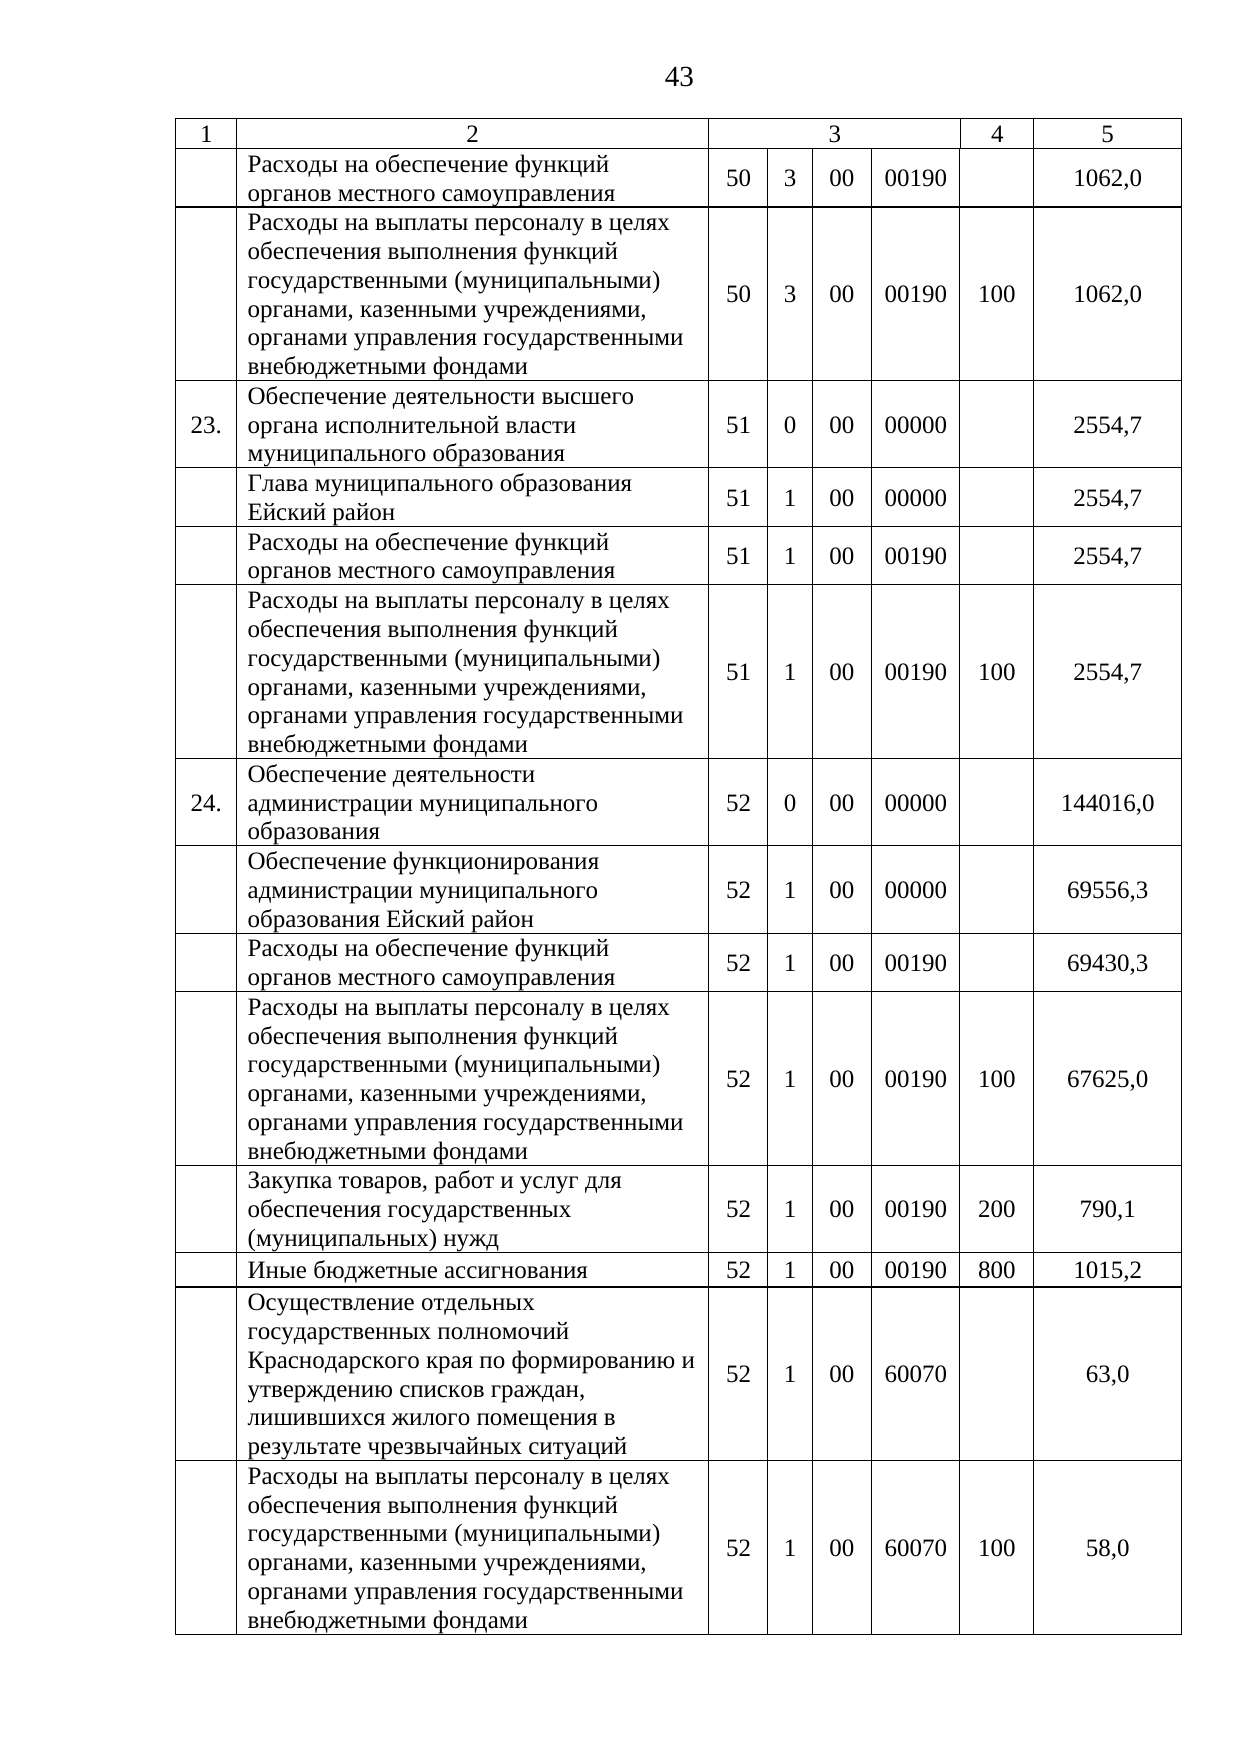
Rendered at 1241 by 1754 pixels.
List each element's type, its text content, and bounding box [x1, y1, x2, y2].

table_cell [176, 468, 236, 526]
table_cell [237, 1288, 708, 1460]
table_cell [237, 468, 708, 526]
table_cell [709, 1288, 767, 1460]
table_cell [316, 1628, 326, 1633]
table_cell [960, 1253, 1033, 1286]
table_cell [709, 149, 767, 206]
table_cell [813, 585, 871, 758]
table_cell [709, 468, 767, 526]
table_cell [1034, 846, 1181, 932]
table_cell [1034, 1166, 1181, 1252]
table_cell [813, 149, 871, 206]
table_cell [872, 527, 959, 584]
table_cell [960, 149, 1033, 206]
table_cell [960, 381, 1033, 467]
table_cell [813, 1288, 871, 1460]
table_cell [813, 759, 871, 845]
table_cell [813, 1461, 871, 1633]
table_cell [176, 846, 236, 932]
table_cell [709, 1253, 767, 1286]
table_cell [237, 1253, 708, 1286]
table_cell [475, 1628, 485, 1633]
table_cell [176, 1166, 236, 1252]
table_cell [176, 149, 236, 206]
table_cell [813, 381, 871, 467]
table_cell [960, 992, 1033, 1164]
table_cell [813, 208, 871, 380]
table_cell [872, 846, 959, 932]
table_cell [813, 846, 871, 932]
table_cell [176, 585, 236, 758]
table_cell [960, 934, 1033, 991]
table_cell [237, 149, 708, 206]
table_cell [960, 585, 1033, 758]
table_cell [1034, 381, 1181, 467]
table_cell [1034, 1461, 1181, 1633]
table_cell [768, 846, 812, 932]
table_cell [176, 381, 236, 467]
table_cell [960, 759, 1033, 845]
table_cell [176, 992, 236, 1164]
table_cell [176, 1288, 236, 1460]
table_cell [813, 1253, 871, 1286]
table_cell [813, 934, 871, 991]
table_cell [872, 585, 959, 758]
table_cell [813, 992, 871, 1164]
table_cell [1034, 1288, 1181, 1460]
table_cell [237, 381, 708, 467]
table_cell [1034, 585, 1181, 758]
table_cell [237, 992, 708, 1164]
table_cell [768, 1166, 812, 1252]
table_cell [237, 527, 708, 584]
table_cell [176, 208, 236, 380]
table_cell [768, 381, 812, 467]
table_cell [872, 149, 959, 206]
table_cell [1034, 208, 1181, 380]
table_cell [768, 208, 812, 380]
table_header 1 [176, 119, 236, 148]
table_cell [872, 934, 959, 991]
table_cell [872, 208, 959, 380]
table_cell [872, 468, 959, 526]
table_header 2 [237, 119, 708, 148]
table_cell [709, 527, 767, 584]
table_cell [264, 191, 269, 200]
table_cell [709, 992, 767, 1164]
table_header 5 [1034, 119, 1181, 148]
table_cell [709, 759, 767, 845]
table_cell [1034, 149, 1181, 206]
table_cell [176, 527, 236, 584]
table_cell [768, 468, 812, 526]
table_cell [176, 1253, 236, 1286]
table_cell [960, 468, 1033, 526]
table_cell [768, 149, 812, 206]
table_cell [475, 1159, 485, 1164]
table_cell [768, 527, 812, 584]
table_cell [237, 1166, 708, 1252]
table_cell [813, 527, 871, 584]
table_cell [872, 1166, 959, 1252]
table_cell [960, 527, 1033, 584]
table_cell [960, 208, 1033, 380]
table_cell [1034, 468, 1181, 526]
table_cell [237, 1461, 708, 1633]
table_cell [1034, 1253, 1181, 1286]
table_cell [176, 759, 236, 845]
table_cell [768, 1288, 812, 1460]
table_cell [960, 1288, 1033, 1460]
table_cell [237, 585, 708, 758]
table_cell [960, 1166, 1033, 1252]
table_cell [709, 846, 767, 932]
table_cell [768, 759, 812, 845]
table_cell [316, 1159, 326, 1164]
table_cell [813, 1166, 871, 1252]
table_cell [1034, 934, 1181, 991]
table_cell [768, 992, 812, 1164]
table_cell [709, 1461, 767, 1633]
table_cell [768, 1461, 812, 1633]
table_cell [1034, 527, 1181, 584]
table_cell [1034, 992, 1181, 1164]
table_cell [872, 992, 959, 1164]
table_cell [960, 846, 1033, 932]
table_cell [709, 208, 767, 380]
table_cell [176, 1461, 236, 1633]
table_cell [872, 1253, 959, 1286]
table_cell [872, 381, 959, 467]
table_header 3 [709, 119, 960, 148]
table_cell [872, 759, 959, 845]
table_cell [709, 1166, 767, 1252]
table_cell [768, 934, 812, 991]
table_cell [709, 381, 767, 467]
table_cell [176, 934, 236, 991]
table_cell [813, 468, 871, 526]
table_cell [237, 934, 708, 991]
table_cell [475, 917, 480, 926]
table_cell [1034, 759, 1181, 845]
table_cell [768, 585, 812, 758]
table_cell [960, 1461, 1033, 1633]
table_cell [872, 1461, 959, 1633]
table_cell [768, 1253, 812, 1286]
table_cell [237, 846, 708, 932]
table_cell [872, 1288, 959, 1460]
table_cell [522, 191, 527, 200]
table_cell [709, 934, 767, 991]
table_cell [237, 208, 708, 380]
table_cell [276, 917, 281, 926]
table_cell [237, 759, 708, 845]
table_header 4 [961, 119, 1033, 148]
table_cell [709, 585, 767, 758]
